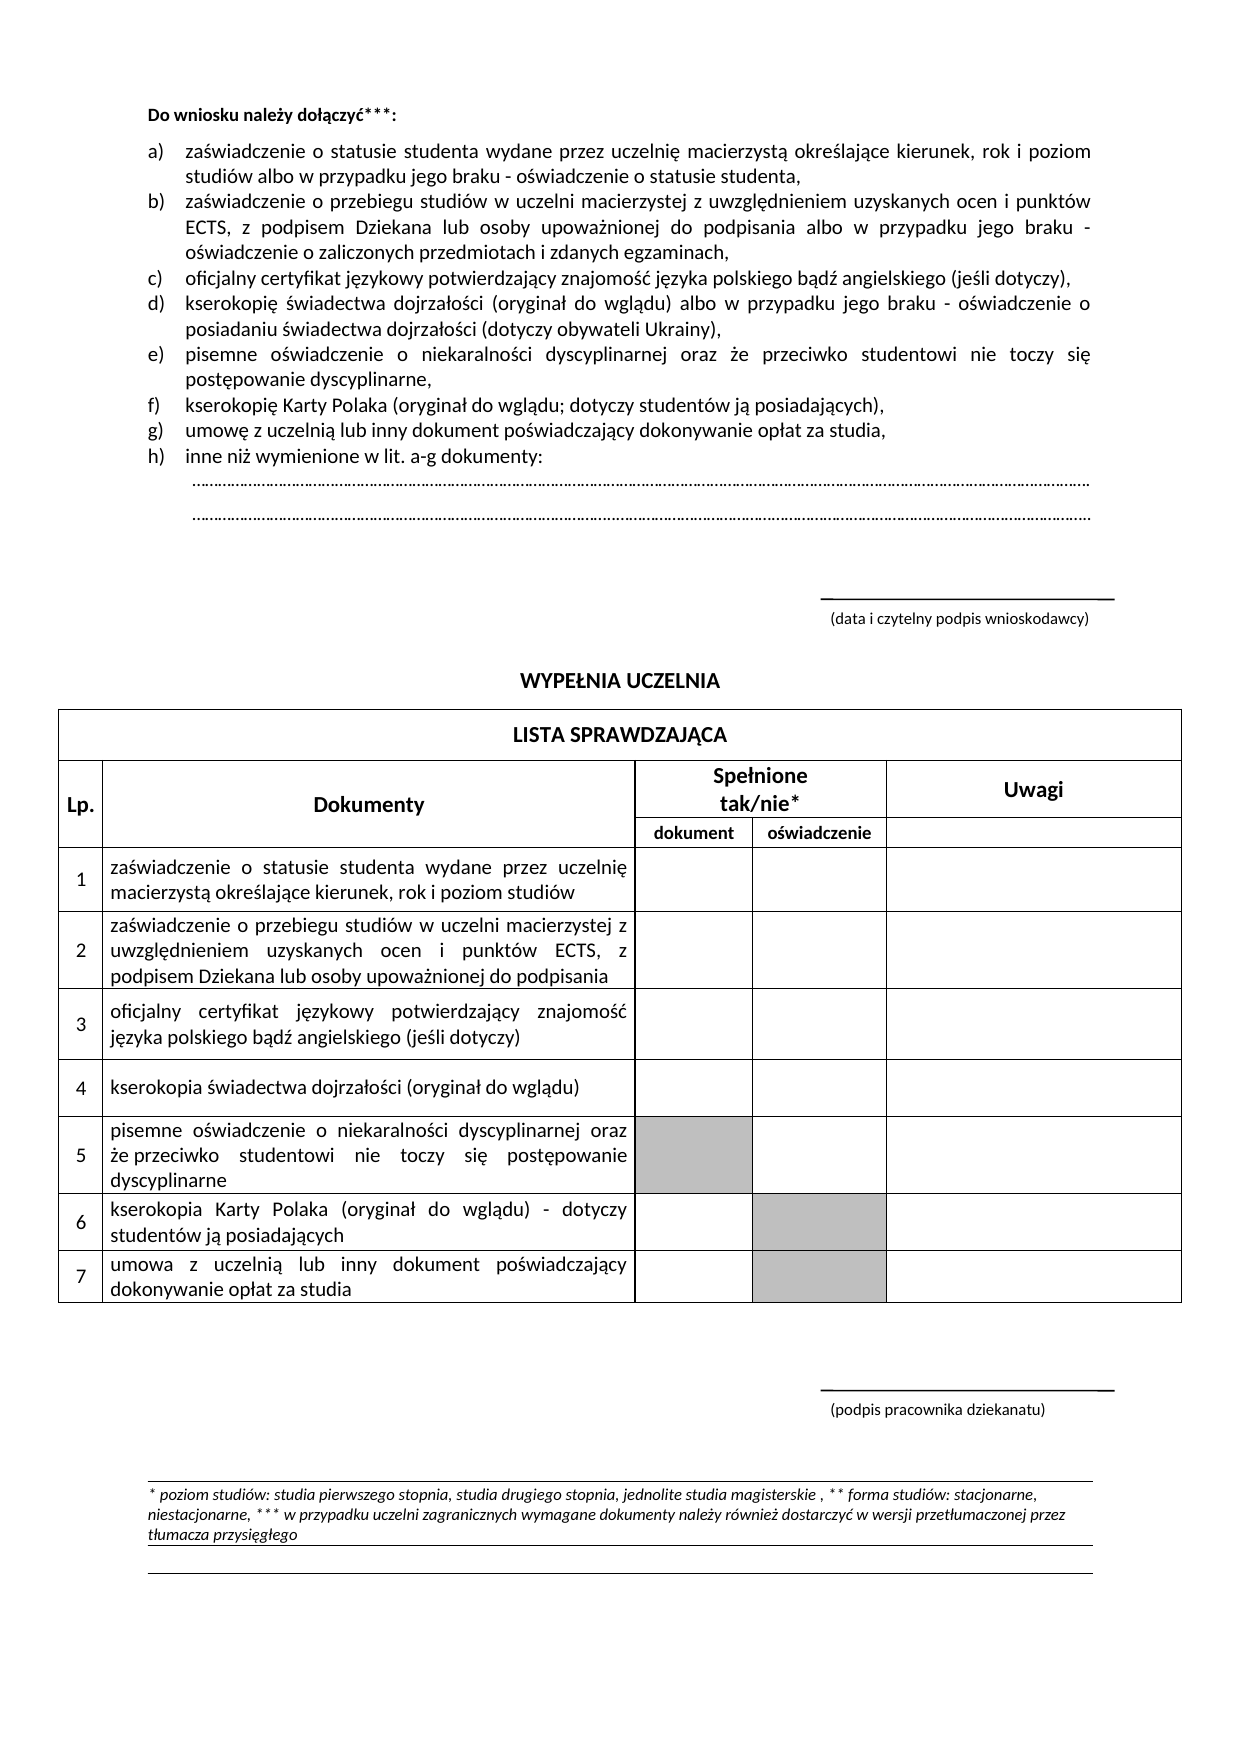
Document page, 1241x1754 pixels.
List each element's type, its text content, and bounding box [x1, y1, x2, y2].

table_cell [636, 1251, 752, 1302]
table_cell [887, 1194, 1181, 1250]
table_cell Spełnione tak/nie* [636, 761, 886, 817]
table_cell kserokopia Karty Polaka (oryginał do wglądu) - dotyczy studentów ją posiadających [103, 1194, 634, 1250]
table_cell [753, 1251, 886, 1302]
list pisemne oświadczenie o niekaralności dyscyplinarnej oraz że przeciwko studentowi nie toczy się postępowanie dyscyplinarne, [148, 341, 1093, 392]
table_cell [753, 1117, 886, 1193]
table_cell 6 [59, 1194, 102, 1250]
table_cell [636, 848, 752, 911]
table_cell [887, 848, 1181, 911]
text Do wniosku należy dołączyć***: [148, 103, 1093, 126]
table_cell umowa z uczelnią lub inny dokument poświadczający dokonywanie opłat za studia [103, 1251, 634, 1302]
table_cell Uwagi [887, 761, 1181, 817]
table_cell Dokumenty [103, 761, 634, 847]
text WYPEŁNIA UCZELNIA [148, 667, 1093, 694]
text (data i czytelny podpis wnioskodawcy) [811, 608, 1093, 628]
table_cell [753, 1060, 886, 1116]
text * poziom studiów: studia pierwszego stopnia, studia drugiego stopnia, jednolite studia magisterskie , ** forma studiów: stacjonarne, niestacjonarne, *** w przypadku uczelni zagranicznych wymagane dokumenty należy również dostarczyć w wersji przetłumaczonej przez tłumacza przysięgłego [148, 1482, 1093, 1545]
table_cell [887, 1060, 1181, 1116]
table_cell [636, 989, 752, 1059]
table_cell Lp. [59, 761, 102, 847]
text ………………………………………………………………………………………………………………………………………………………………………………………. [148, 468, 1093, 491]
list zaświadczenie o przebiegu studiów w uczelni macierzystej z uwzględnieniem uzyskanych ocen i punktów ECTS, z podpisem Dziekana lub osoby upoważnionej do podpisania albo w przypadku jego braku - oświadczenie o zaliczonych przedmiotach i zdanych egzaminach, [148, 189, 1093, 265]
table_cell [753, 848, 886, 911]
table_cell [636, 1117, 752, 1193]
table_cell 3 [59, 989, 102, 1059]
table_cell [887, 912, 1181, 988]
table_cell [636, 912, 752, 988]
list inne niż wymienione w lit. a-g dokumenty: [148, 443, 1093, 468]
list oficjalny certyfikat językowy potwierdzający znajomość języka polskiego bądź angielskiego (jeśli dotyczy), [148, 265, 1093, 290]
table_cell 5 [59, 1117, 102, 1193]
table_cell [887, 989, 1181, 1059]
list zaświadczenie o statusie studenta wydane przez uczelnię macierzystą określające kierunek, rok i poziom studiów albo w przypadku jego braku - oświadczenie o statusie studenta, [148, 138, 1093, 189]
table_cell [753, 1194, 886, 1250]
table_cell zaświadczenie o statusie studenta wydane przez uczelnię macierzystą określające kierunek, rok i poziom studiów [103, 848, 634, 911]
table_cell pisemne oświadczenie o niekaralności dyscyplinarnej oraz że przeciwko studentowi nie toczy się postępowanie dyscyplinarne [103, 1117, 634, 1193]
table_cell 1 [59, 848, 102, 911]
table_cell [636, 1194, 752, 1250]
list kserokopię Karty Polaka (oryginał do wglądu; dotyczy studentów ją posiadających), [148, 392, 1093, 417]
table_cell [887, 1117, 1181, 1193]
table_cell [636, 1060, 752, 1116]
table_cell 2 [59, 912, 102, 988]
table_cell 4 [59, 1060, 102, 1116]
table_cell [887, 818, 1181, 847]
text ……………………………………………………………………………………..……………………………………………………………………………………………….. [148, 503, 1093, 526]
table_cell zaświadczenie o przebiegu studiów w uczelni macierzystej z uwzględnieniem uzyskanych ocen i punktów ECTS, z podpisem Dziekana lub osoby upoważnionej do podpisania [103, 912, 634, 988]
table_cell oficjalny certyfikat językowy potwierdzający znajomość języka polskiego bądź angielskiego (jeśli dotyczy) [103, 989, 634, 1059]
list kserokopię świadectwa dojrzałości (oryginał do wglądu) albo w przypadku jego braku - oświadczenie o posiadaniu świadectwa dojrzałości (dotyczy obywateli Ukrainy), [148, 290, 1093, 341]
list umowę z uczelnią lub inny dokument poświadczający dokonywanie opłat za studia, [148, 417, 1093, 443]
table_cell oświadczenie [753, 818, 886, 847]
table_cell [753, 989, 886, 1059]
table_cell dokument [636, 818, 752, 847]
table_cell 7 [59, 1251, 102, 1302]
table_cell kserokopia świadectwa dojrzałości (oryginał do wglądu) [103, 1060, 634, 1116]
text (podpis pracownika dziekanatu) [811, 1399, 1093, 1420]
table_cell [753, 912, 886, 988]
table_header LISTA SPRAWDZAJĄCA [59, 710, 1181, 760]
table_cell [887, 1251, 1181, 1302]
